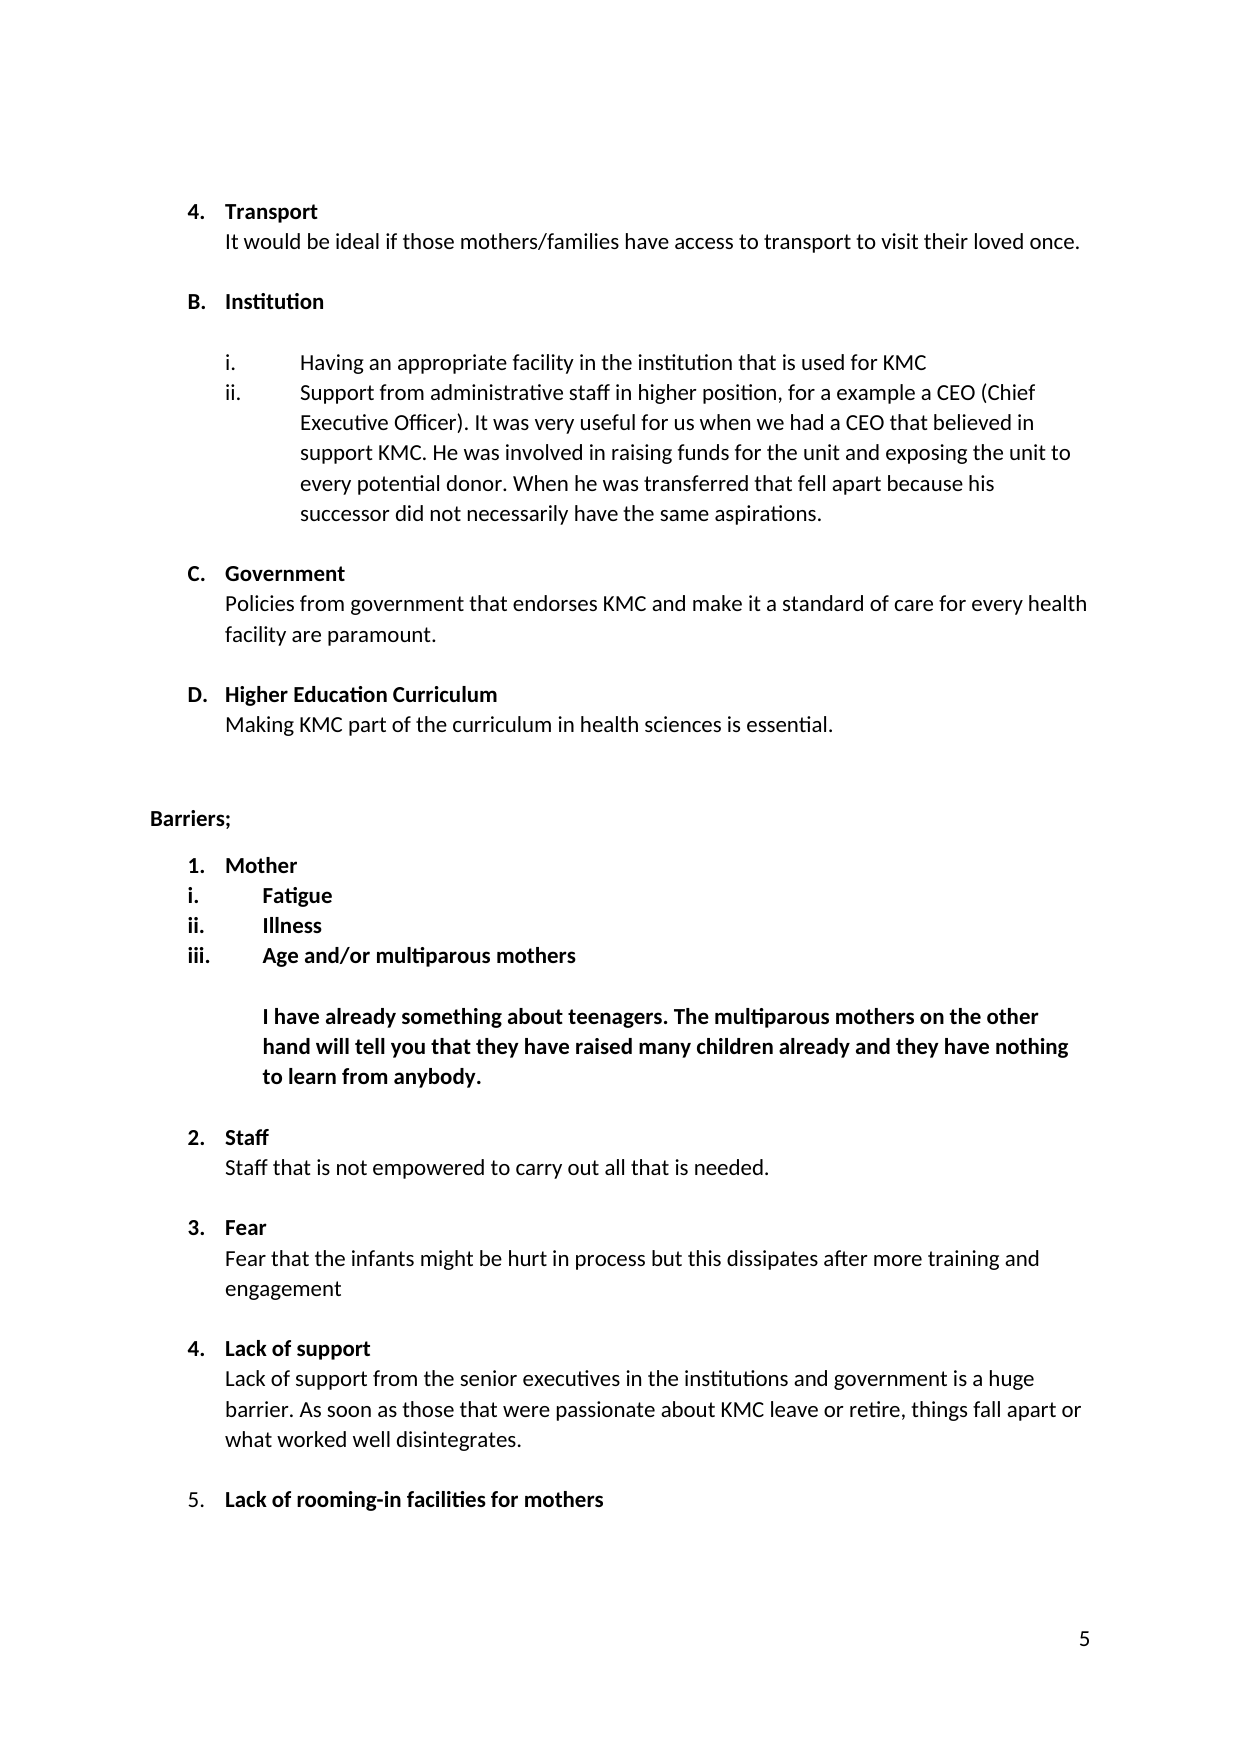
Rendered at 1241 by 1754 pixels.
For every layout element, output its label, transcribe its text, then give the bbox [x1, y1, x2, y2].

list Institution [187, 287, 1090, 316]
list Fear [187, 1213, 1090, 1242]
list Staff that is not empowered to carry out all that is needed. [225, 1153, 1090, 1181]
list Government [187, 559, 1090, 587]
text Barriers; [150, 804, 1090, 832]
list Fatigue [187, 881, 1090, 909]
list Transport [187, 197, 1090, 225]
list Mother [187, 851, 1090, 879]
list It would be ideal if those mothers/families have access to transport to visit their loved once. [225, 227, 1090, 255]
list Illness [187, 911, 1090, 939]
list Policies from government that endorses KMC and make it a standard of care for every health facility are paramount. [225, 589, 1090, 648]
list Making KMC part of the curriculum in health sciences is essential. [225, 710, 1090, 738]
list Higher Education Curriculum [187, 680, 1090, 708]
list Having an appropriate facility in the institution that is used for KMC [225, 348, 1090, 376]
list Fear that the infants might be hurt in process but this dissipates after more training and engagement [225, 1244, 1090, 1302]
list Support from administrative staff in higher position, for a example a CEO (Chief Executive Officer). It was very useful for us when we had a CEO that believed in support KMC. He was involved in raising funds for the unit and exposing the unit to every potential donor. When he was transferred that fell apart because his successor did not necessarily have the same aspirations. [225, 378, 1090, 527]
list Lack of support from the senior executives in the institutions and government is a huge barrier. As soon as those that were passionate about KMC leave or retire, things fall apart or what worked well disintegrates. [225, 1364, 1090, 1453]
list Age and/or multiparous mothers [187, 942, 1090, 970]
list I have already something about teenagers. The multiparous mothers on the other hand will tell you that they have raised many children already and they have nothing to learn from anybody. [262, 1002, 1090, 1091]
list Lack of support [187, 1334, 1090, 1362]
list Lack of rooming-in facilities for mothers [187, 1485, 1090, 1513]
list Staff [187, 1123, 1090, 1151]
